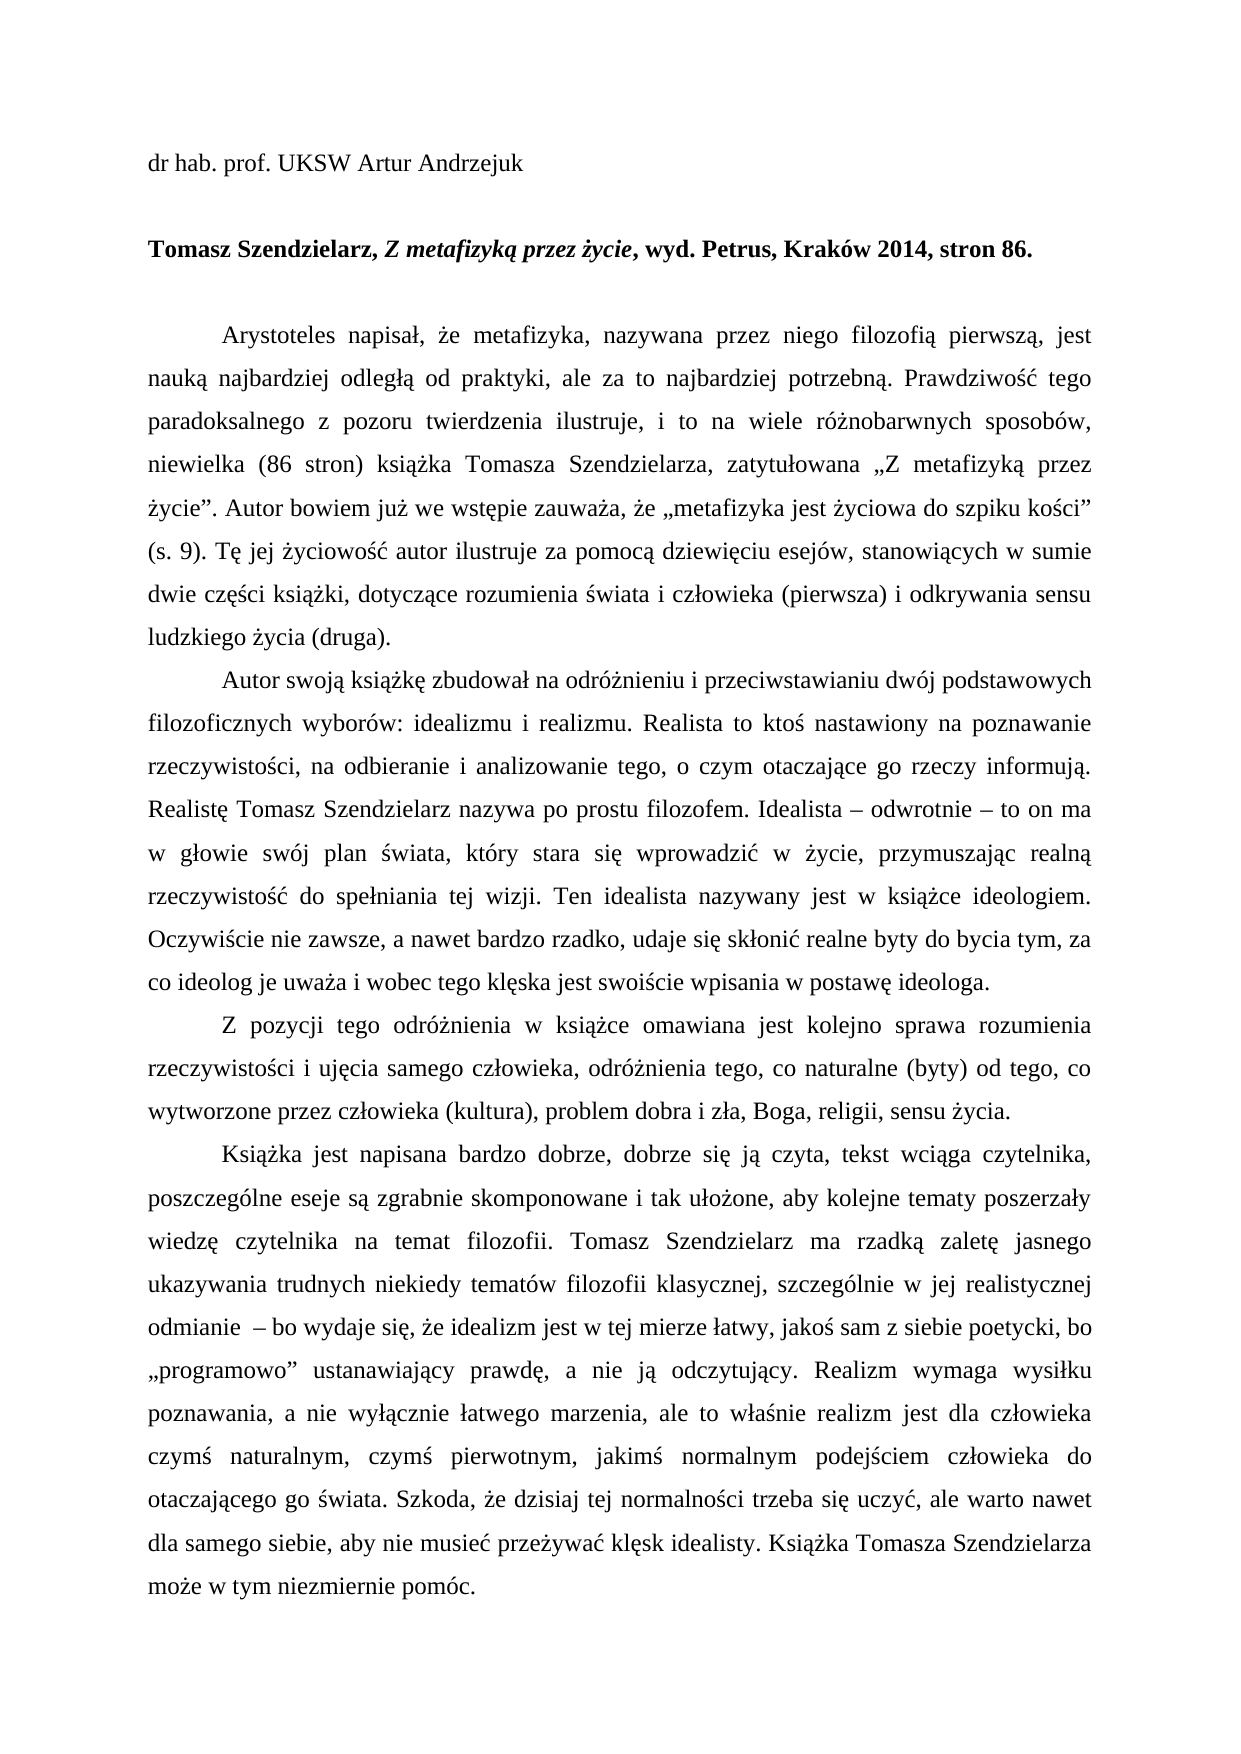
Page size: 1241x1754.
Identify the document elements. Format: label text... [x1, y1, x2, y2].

text Tomasz Szendzielarz, Z metafizyką przez życie, wyd. Petrus, Kraków 2014, stron 86. [148, 234, 1093, 263]
text Książka jest napisana bardzo dobrze, dobrze się ją czyta, tekst wciąga czytelnika, poszczególne eseje są zgrabnie skomponowane i tak ułożone, aby kolejne tematy poszerzały wiedzę czytelnika na temat filozofii. Tomasz Szendzielarz ma rzadką zaletę jasnego ukazywania trudnych niekiedy tematów filozofii klasycznej, szczególnie w jej realistycznej odmianie – bo wydaje się, że idealizm jest w tej mierze łatwy, jakoś sam z siebie poetycki, bo „programowo” ustanawiający prawdę, a nie ją odczytujący. Realizm wymaga wysiłku poznawania, a nie wyłącznie łatwego marzenia, ale to właśnie realizm jest dla człowieka czymś naturalnym, czymś pierwotnym, jakimś normalnym podejściem człowieka do otaczającego go świata. Szkoda, że dzisiaj tej normalności trzeba się uczyć, ale warto nawet dla samego siebie, aby nie musieć przeżywać klęsk idealisty. Książka Tomasza Szendzielarza może w tym niezmiernie pomóc. [148, 1139, 1093, 1599]
text dr hab. prof. UKSW Artur Andrzejuk [148, 148, 1093, 176]
text Z pozycji tego odróżnienia w książce omawiana jest kolejno sprawa rozumienia rzeczywistości i ujęcia samego człowieka, odróżnienia tego, co naturalne (byty) od tego, co wytworzone przez człowieka (kultura), problem dobra i zła, Boga, religii, sensu życia. [148, 1010, 1093, 1125]
text Arystoteles napisał, że metafizyka, nazywana przez niego filozofią pierwszą, jest nauką najbardziej odległą od praktyki, ale za to najbardziej potrzebną. Prawdziwość tego paradoksalnego z pozoru twierdzenia ilustruje, i to na wiele różnobarwnych sposobów, niewielka (86 stron) książka Tomasza Szendzielarza, zatytułowana „Z metafizyką przez życie”. Autor bowiem już we wstępie zauważa, że „metafizyka jest życiowa do szpiku kości” (s. 9). Tę jej życiowość autor ilustruje za pomocą dziewięciu esejów, stanowiących w sumie dwie części książki, dotyczące rozumienia świata i człowieka (pierwsza) i odkrywania sensu ludzkiego życia (druga). [148, 320, 1093, 651]
text Autor swoją książkę zbudował na odróżnieniu i przeciwstawianiu dwój podstawowych filozoficznych wyborów: idealizmu i realizmu. Realista to ktoś nastawiony na poznawanie rzeczywistości, na odbieranie i analizowanie tego, o czym otaczające go rzeczy informują. Realistę Tomasz Szendzielarz nazywa po prostu filozofem. Idealista – odwrotnie – to on ma w głowie swój plan świata, który stara się wprowadzić w życie, przymuszając realną rzeczywistość do spełniania tej wizji. Ten idealista nazywany jest w książce ideologiem. Oczywiście nie zawsze, a nawet bardzo rzadko, udaje się skłonić realne byty do bycia tym, za co ideolog je uważa i wobec tego klęska jest swoiście wpisania w postawę ideologa. [148, 665, 1093, 996]
